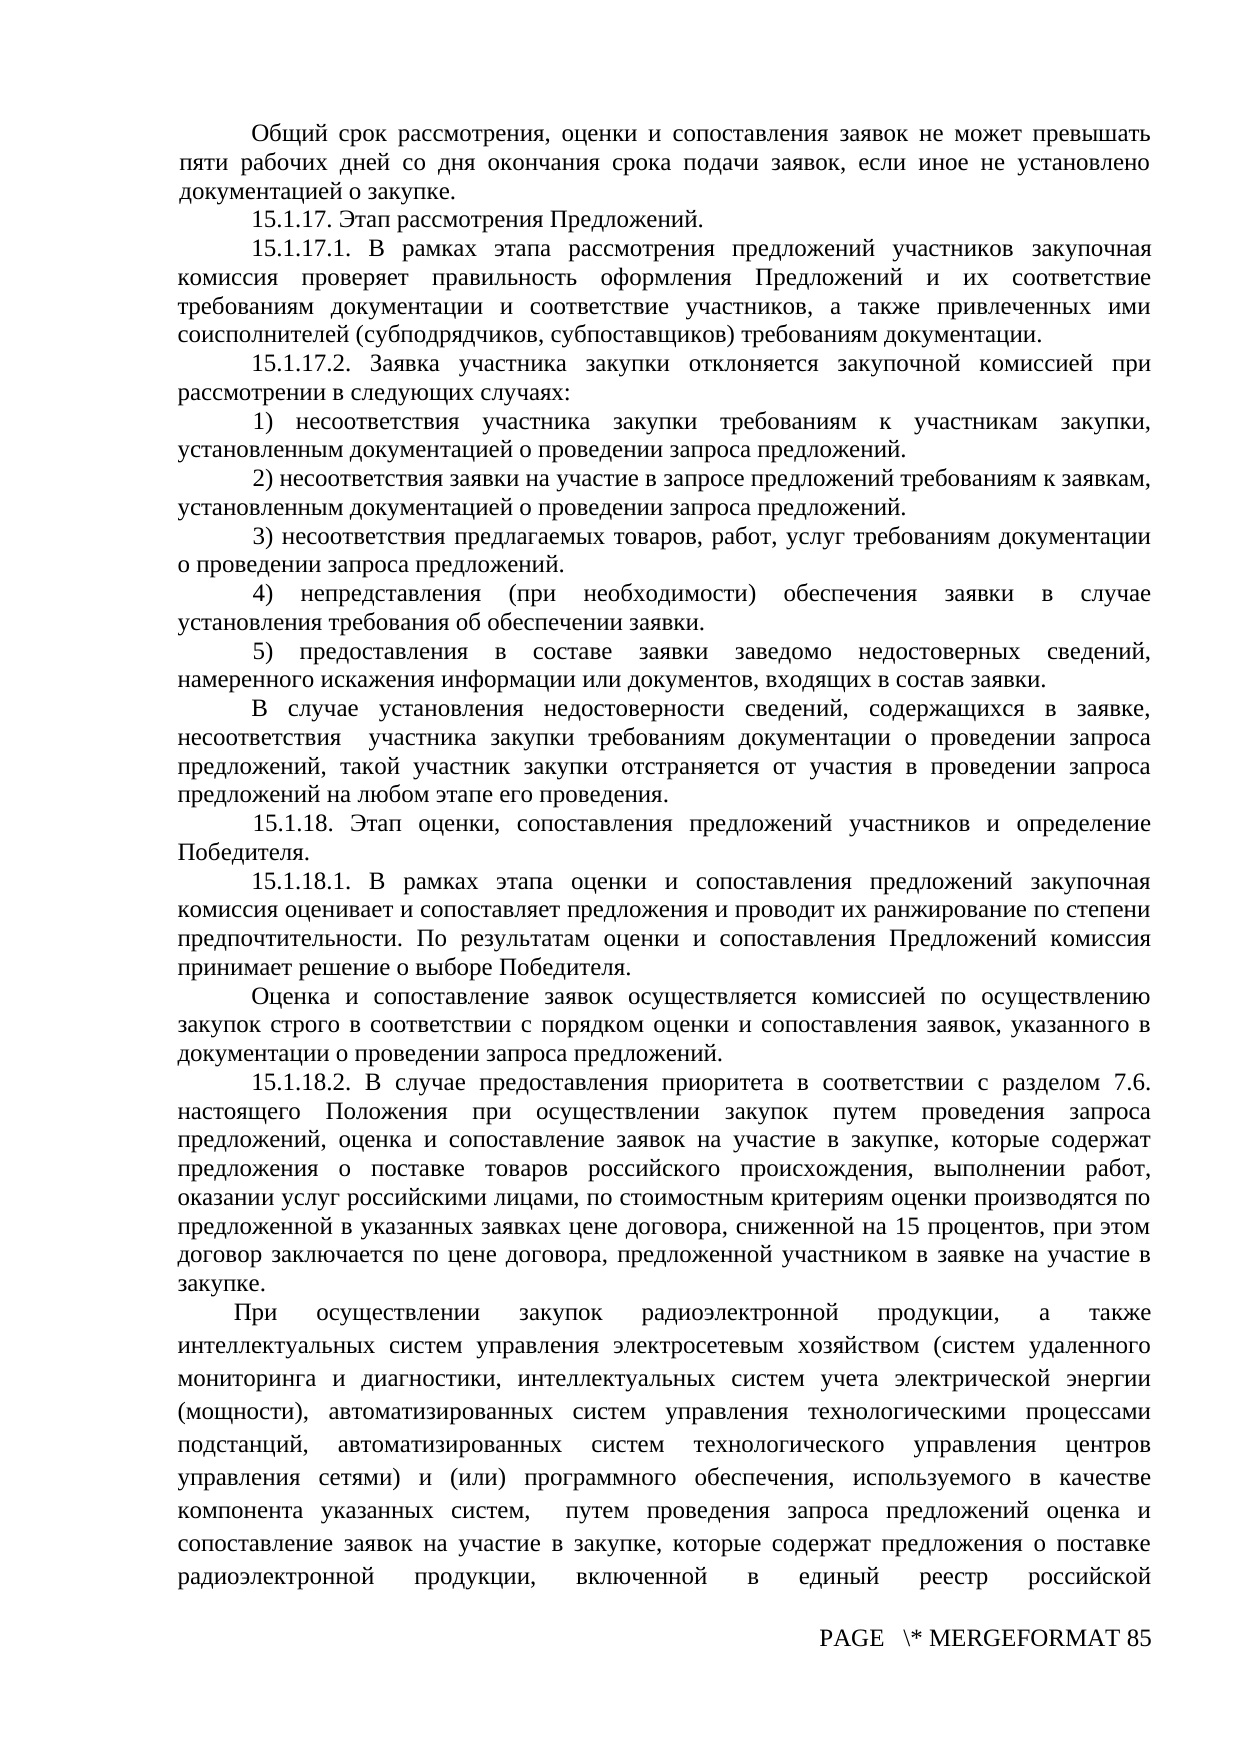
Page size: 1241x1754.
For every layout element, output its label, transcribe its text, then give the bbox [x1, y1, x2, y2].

text 3) несоответствия предлагаемых товаров, работ, услуг требованиям документации о проведении запроса предложений. [177, 521, 1152, 578]
text Оценка и сопоставление заявок осуществляется комиссией по осуществлению закупок строго в соответствии с порядком оценки и сопоставления заявок, указанного в документации о проведении запроса предложений. [177, 981, 1152, 1067]
text 5) предоставления в составе заявки заведомо недостоверных сведений, намеренного искажения информации или документов, входящих в состав заявки. [177, 636, 1152, 693]
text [177, 1297, 1152, 1590]
text 15.1.17.1. В рамках этапа рассмотрения предложений участников закупочная комиссия проверяет правильность оформления Предложений и их соответствие требованиям документации и соответствие участников, а также привлеченных ими соисполнителей (субподрядчиков, субпоставщиков) требованиям документации. [177, 233, 1152, 348]
text 4) непредставления (при необходимости) обеспечения заявки в случае установления требования об обеспечении заявки. [177, 578, 1152, 636]
text В случае установления недостоверности сведений, содержащихся в заявке, несоответствия участника закупки требованиям документации о проведении запроса предложений, такой участник закупки отстраняется от участия в проведении запроса предложений на любом этапе его проведения. [177, 693, 1152, 808]
text 15.1.18.2. В случае предоставления приоритета в соответствии с разделом 7.6. настоящего Положения при осуществлении закупок путем проведения запроса предложений, оценка и сопоставление заявок на участие в закупке, которые содержат предложения о поставке товаров российского происхождения, выполнении работ, оказании услуг российскими лицами, по стоимостным критериям оценки производятся по предложенной в указанных заявках цене договора, сниженной на 15 процентов, при этом договор заключается по цене договора, предложенной участником в заявке на участие в закупке. [177, 1067, 1152, 1297]
text 2) несоответствия заявки на участие в запросе предложений требованиям к заявкам, установленным документацией о проведении запроса предложений. [177, 463, 1152, 521]
text 15.1.17. Этап рассмотрения Предложений. [177, 204, 1152, 233]
text 15.1.18.1. В рамках этапа оценки и сопоставления предложений закупочная комиссия оценивает и сопоставляет предложения и проводит их ранжирование по степени предпочтительности. По результатам оценки и сопоставления Предложений комиссия принимает решение о выборе Победителя. [177, 866, 1152, 981]
text 15.1.18. Этап оценки, сопоставления предложений участников и определение Победителя. [177, 808, 1152, 866]
text Общий срок рассмотрения, оценки и сопоставления заявок не может превышать пяти рабочих дней со дня окончания срока подачи заявок, если иное не установлено документацией о закупке. [179, 118, 1152, 204]
text 1) несоответствия участника закупки требованиям к участникам закупки, установленным документацией о проведении запроса предложений. [177, 406, 1152, 463]
text 15.1.17.2. Заявка участника закупки отклоняется закупочной комиссией при рассмотрении в следующих случаях: [177, 348, 1152, 406]
